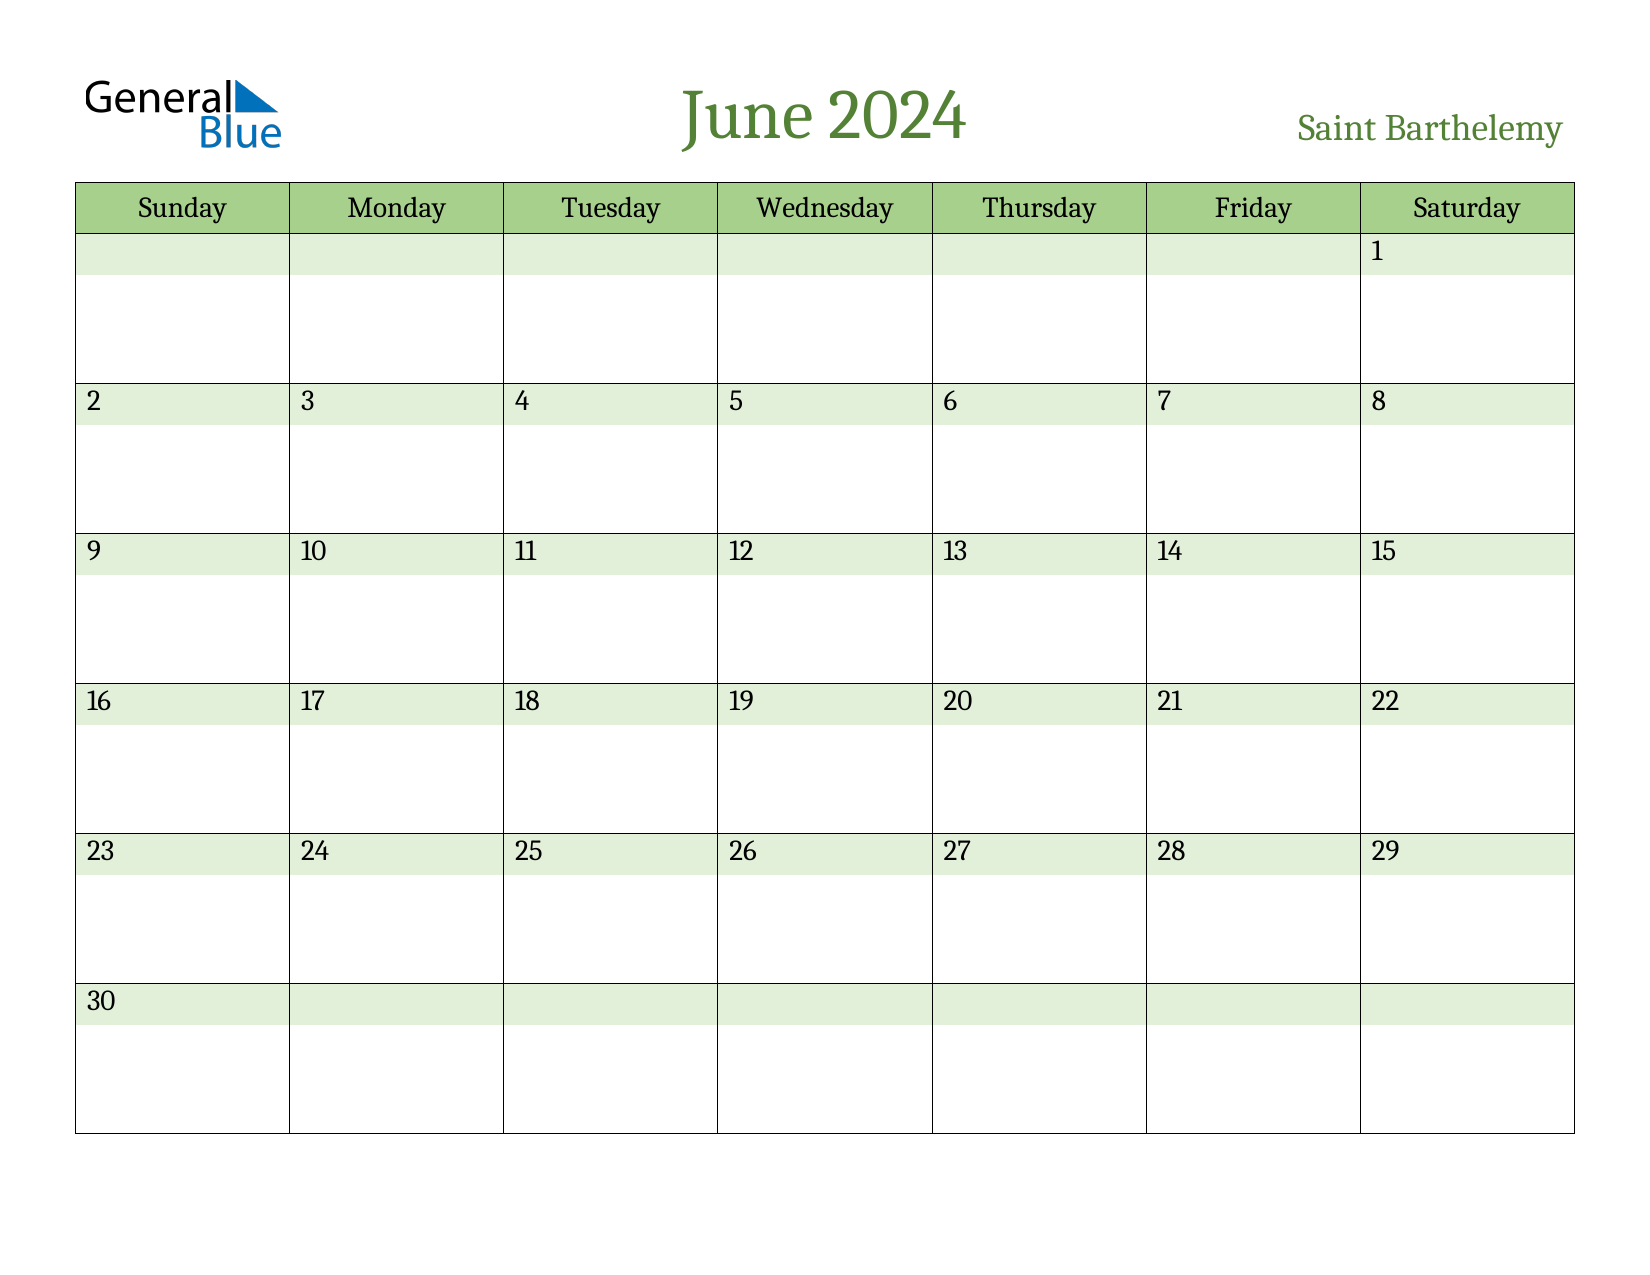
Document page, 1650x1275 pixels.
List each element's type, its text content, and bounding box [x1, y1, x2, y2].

table_cell [504, 1025, 717, 1133]
table_cell 19 [718, 684, 932, 725]
table_cell [933, 875, 1146, 983]
table_cell 15 [1361, 534, 1574, 575]
table_cell [290, 984, 503, 1025]
table_cell Wednesday [718, 183, 932, 233]
table_cell [504, 234, 717, 275]
table_cell Tuesday [504, 183, 717, 233]
table_cell 3 [290, 384, 503, 425]
table_cell [933, 1025, 1146, 1133]
table_cell [1147, 875, 1360, 983]
table_cell [76, 725, 289, 833]
table_cell [933, 234, 1146, 275]
table_cell [76, 1025, 289, 1133]
table_cell [718, 575, 932, 683]
table_cell [933, 425, 1146, 533]
table_cell [1361, 575, 1574, 683]
table_cell [1361, 1025, 1574, 1133]
table_cell 8 [1361, 384, 1574, 425]
table_cell [718, 1025, 932, 1133]
table_cell [718, 984, 932, 1025]
table_cell 20 [933, 684, 1146, 725]
table_header June 2024 [504, 75, 1146, 182]
table_cell [718, 875, 932, 983]
table_cell 11 [504, 534, 717, 575]
table_cell [290, 1025, 503, 1133]
table_cell Monday [290, 183, 503, 233]
table_cell Thursday [933, 183, 1146, 233]
table_cell 2 [76, 384, 289, 425]
table_cell Friday [1147, 183, 1360, 233]
table_cell [76, 875, 289, 983]
table_cell [1147, 425, 1360, 533]
table_cell Sunday [76, 183, 289, 233]
table_cell [290, 575, 503, 683]
table_cell 25 [504, 834, 717, 875]
table_header [76, 75, 503, 182]
table_cell 14 [1147, 534, 1360, 575]
table_cell [1147, 234, 1360, 275]
table_cell 27 [933, 834, 1146, 875]
table_cell 23 [76, 834, 289, 875]
table_cell 4 [504, 384, 717, 425]
table_cell [1147, 575, 1360, 683]
table_cell 29 [1361, 834, 1574, 875]
table_cell [504, 725, 717, 833]
table_cell [290, 875, 503, 983]
table_cell 21 [1147, 684, 1360, 725]
table_cell [933, 725, 1146, 833]
table_cell 6 [933, 384, 1146, 425]
table_cell [718, 725, 932, 833]
table_cell [718, 425, 932, 533]
table_cell 30 [76, 984, 289, 1025]
table_cell 28 [1147, 834, 1360, 875]
table_cell [504, 875, 717, 983]
table_cell 18 [504, 684, 717, 725]
table_cell 5 [718, 384, 932, 425]
table_cell 22 [1361, 684, 1574, 725]
table_cell 12 [718, 534, 932, 575]
table_cell 16 [76, 684, 289, 725]
table_cell [290, 234, 503, 275]
table_cell [290, 725, 503, 833]
picture [86, 80, 281, 148]
table_cell 10 [290, 534, 503, 575]
table_cell [76, 234, 289, 275]
table_cell [1361, 425, 1574, 533]
table_cell 24 [290, 834, 503, 875]
table_cell [718, 275, 932, 383]
table_cell 13 [933, 534, 1146, 575]
table_cell [76, 575, 289, 683]
table_cell [1147, 1025, 1360, 1133]
table_cell 9 [76, 534, 289, 575]
table_cell [504, 984, 717, 1025]
table_cell [504, 275, 717, 383]
table_cell [1147, 275, 1360, 383]
table_cell 1 [1361, 234, 1574, 275]
table_cell [718, 234, 932, 275]
table_cell [290, 425, 503, 533]
table_cell [504, 575, 717, 683]
table_cell [1147, 984, 1360, 1025]
table_header Saint Barthelemy [1146, 75, 1574, 182]
table_cell 7 [1147, 384, 1360, 425]
table_cell [933, 984, 1146, 1025]
table_cell 17 [290, 684, 503, 725]
table_cell [1147, 725, 1360, 833]
table_cell [933, 575, 1146, 683]
table_cell Saturday [1361, 183, 1574, 233]
table_cell [504, 425, 717, 533]
table_cell [1361, 275, 1574, 383]
table_cell 26 [718, 834, 932, 875]
table_cell [1361, 984, 1574, 1025]
table_cell [76, 275, 289, 383]
table_cell [76, 425, 289, 533]
table_cell [1361, 875, 1574, 983]
table_cell [290, 275, 503, 383]
table_cell [1361, 725, 1574, 833]
table_cell [933, 275, 1146, 383]
